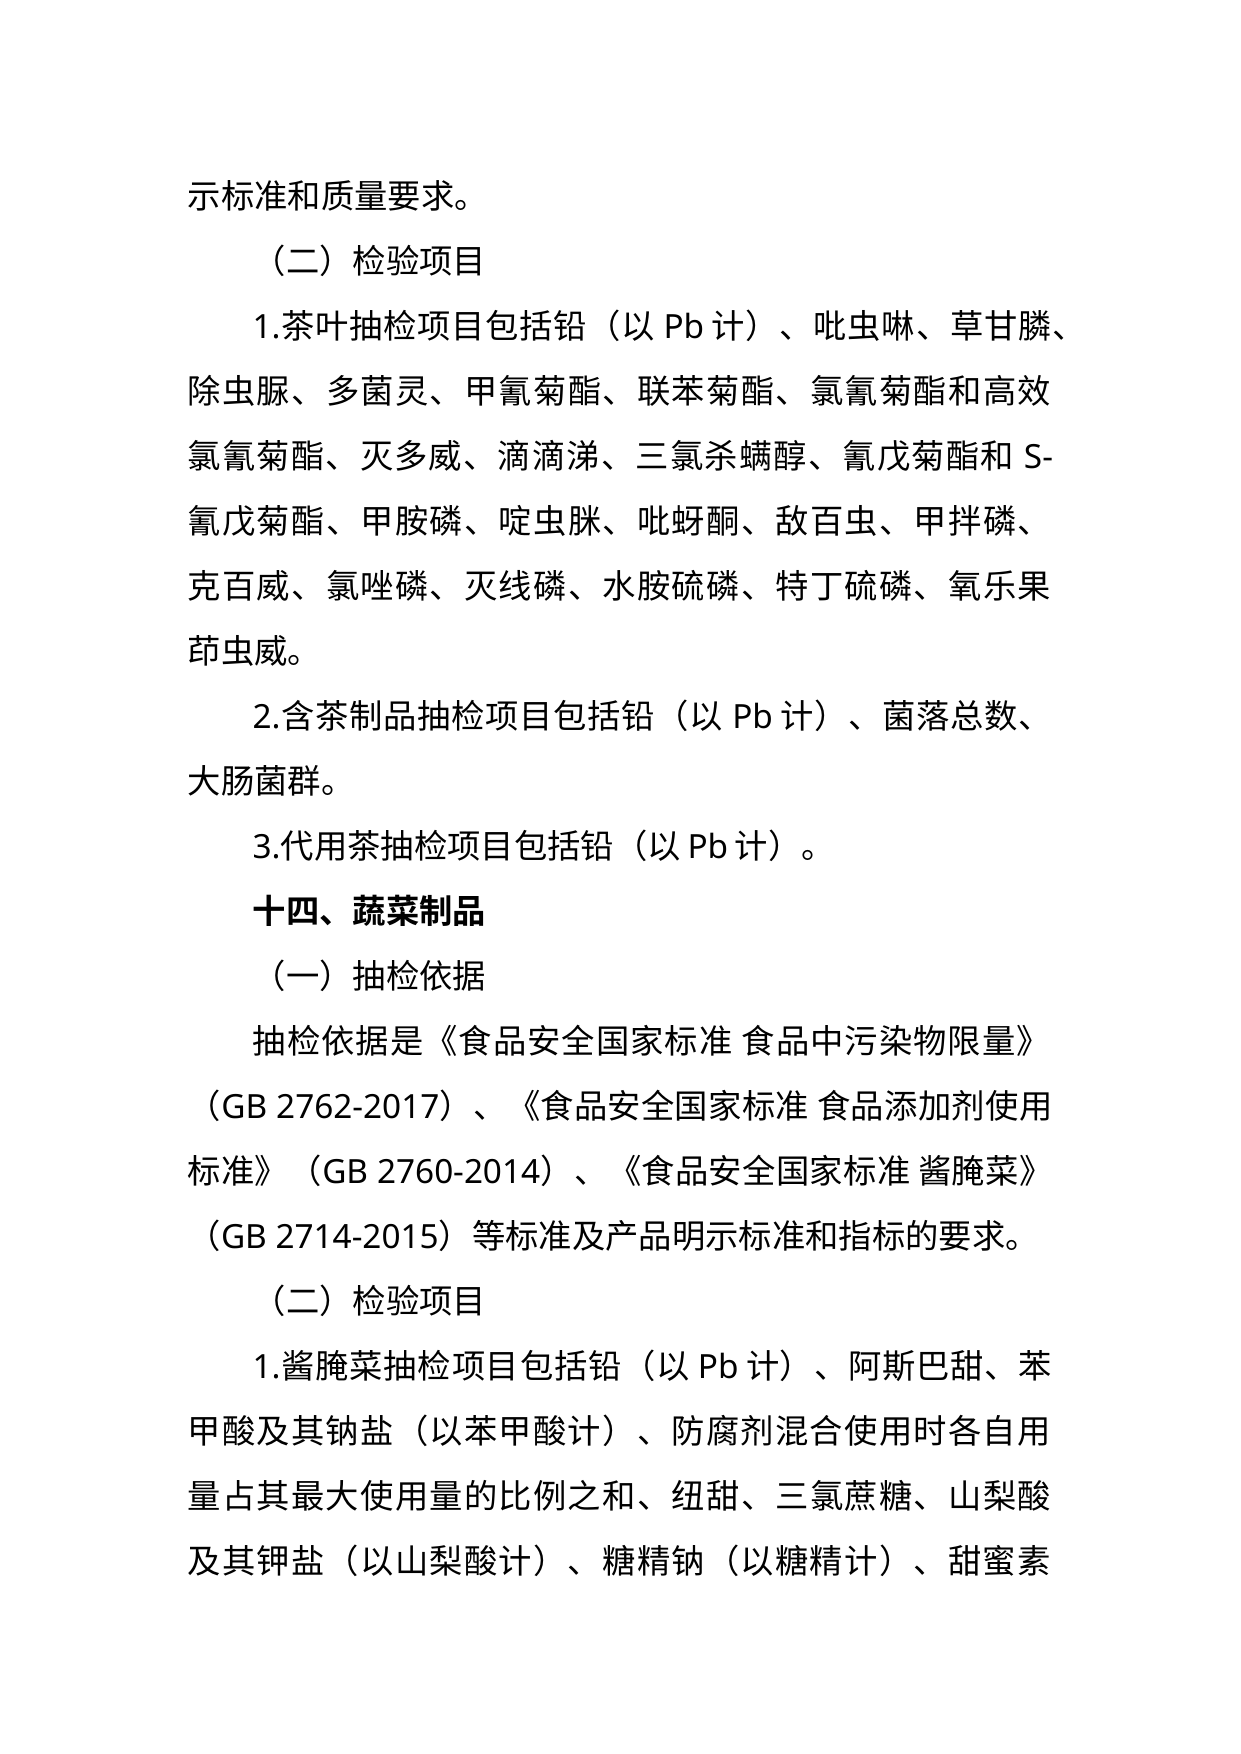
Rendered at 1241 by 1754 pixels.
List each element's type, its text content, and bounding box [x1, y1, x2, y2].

text 抽检依据是《食品安全国家标准 食品中污染物限量》（GB 2762-2017）、《食品安全国家标准 食品添加剂使用标准》（GB 2760-2014）、《食品安全国家标准 酱腌菜》（GB 2714-2015）等标准及产品明示标准和指标的要求。 [187, 1007, 1053, 1267]
text 十四、蔬菜制品 [187, 877, 1053, 942]
list 3.代用茶抽检项目包括铅（以Pb计）。 [187, 812, 1053, 877]
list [187, 162, 1053, 227]
list 2.含茶制品抽检项目包括铅（以Pb计）、菌落总数、大肠菌群。 [187, 682, 1053, 812]
list 1.茶叶抽检项目包括铅（以Pb计）、吡虫啉、草甘膦、除虫脲、多菌灵、甲氰菊酯、联苯菊酯、氯氰菊酯和高效氯氰菊酯、灭多威、滴滴涕、三氯杀螨醇、氰戊菊酯和S-氰戊菊酯、甲胺磷、啶虫脒、吡蚜酮、敌百虫、甲拌磷、克百威、氯唑磷、灭线磷、水胺硫磷、特丁硫磷、氧乐果、茚虫威。 [187, 292, 1053, 682]
list （二）检验项目 [187, 227, 1053, 292]
text （二）检验项目 [187, 1267, 1053, 1332]
text （一）抽检依据 [187, 942, 1053, 1007]
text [187, 1332, 1053, 1592]
